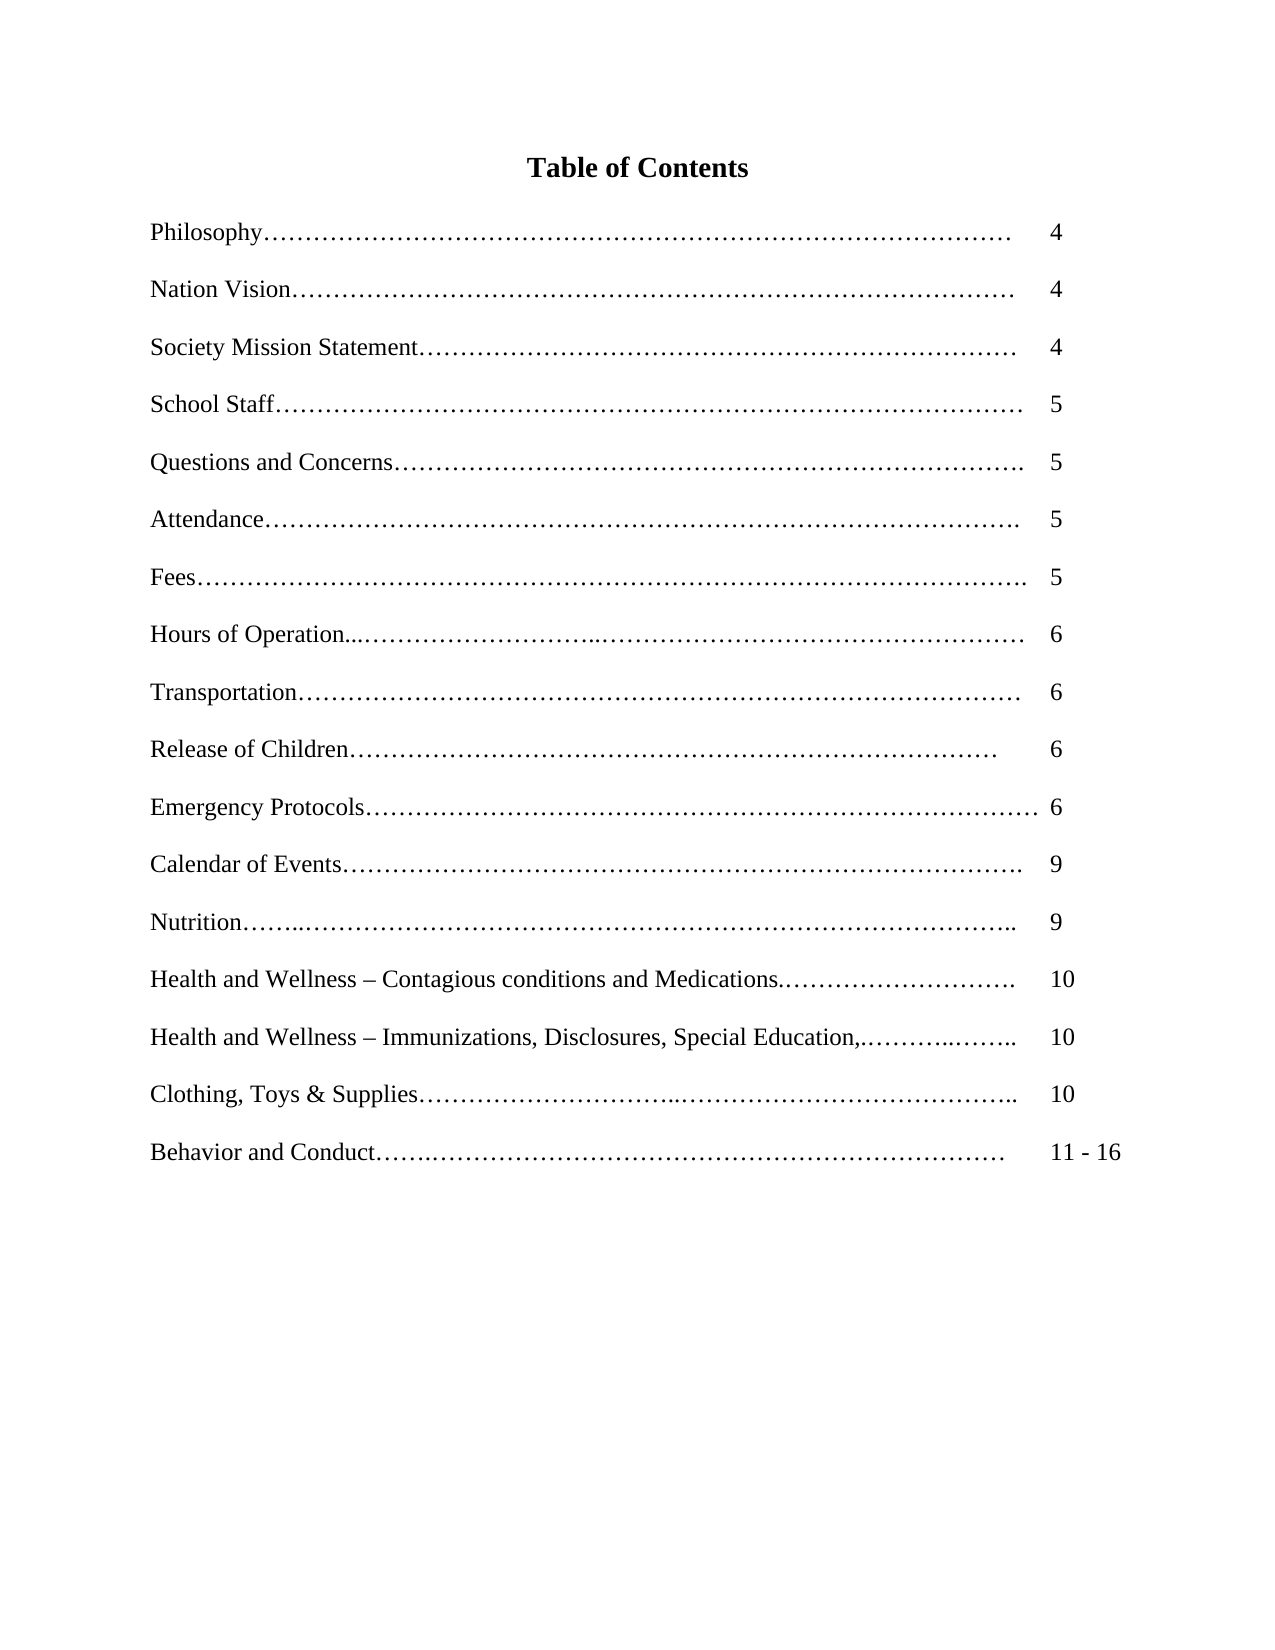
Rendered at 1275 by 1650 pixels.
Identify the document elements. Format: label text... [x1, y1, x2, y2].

text School Staff……………………………………………………………………………… 5 [150, 389, 1125, 418]
text Emergency Protocols……………………………………………………………………… 6 [150, 792, 1125, 821]
text Fees………………………………………………………………………………………. 5 [150, 562, 1125, 591]
text Behavior and Conduct…….…………………………………………………………… 11 - 16 [150, 1137, 1125, 1166]
text Health and Wellness – Immunizations, Disclosures, Special Education,.………..…….. 10 [150, 1022, 1125, 1051]
text Release of Children…………………………………………………………………… 6 [150, 734, 1125, 763]
text Questions and Concerns…………………………………………………………………. 5 [150, 447, 1125, 476]
text Nation Vision…………………………………………………………………………… 4 [150, 274, 1125, 303]
text Calendar of Events………………………………………………………………………. 9 [150, 849, 1125, 878]
text Nutrition……..………………………………………………………………………….. 9 [150, 907, 1125, 936]
text Clothing, Toys & Supplies…………………………..………………………………….. 10 [150, 1079, 1125, 1108]
text Table of Contents [150, 150, 1125, 183]
text Transportation…………………………………………………………………………… 6 [150, 677, 1125, 706]
text Philosophy……………………………………………………………………………… 4 [150, 217, 1125, 246]
text Attendance………………………………………………………………………………. 5 [150, 504, 1125, 533]
text Hours of Operation...………………………..…………………………………………… 6 [150, 619, 1125, 648]
text Health and Wellness – Contagious conditions and Medications.………………………. 10 [150, 964, 1125, 993]
text Society Mission Statement……………………………………………………………… 4 [150, 332, 1125, 361]
